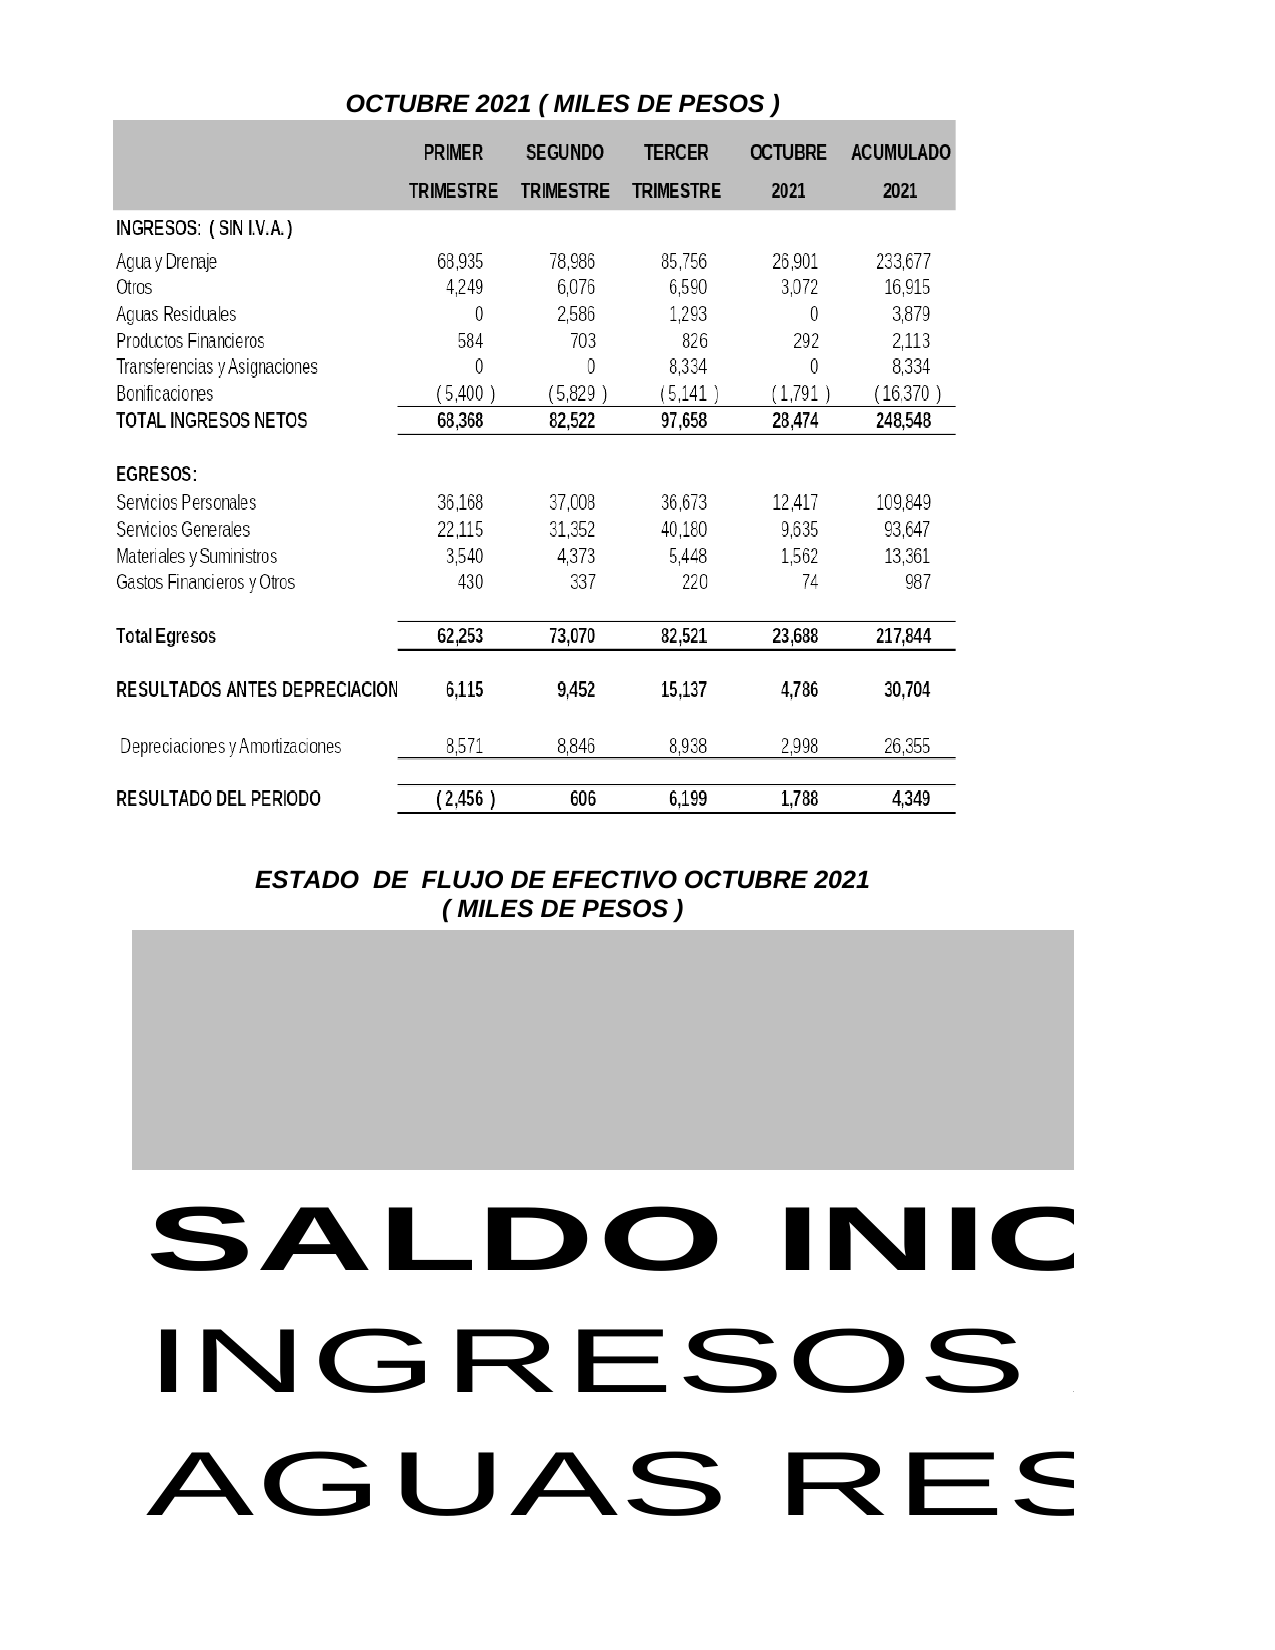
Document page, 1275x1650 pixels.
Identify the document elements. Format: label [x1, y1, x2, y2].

table_header [94, 89, 1026, 1560]
